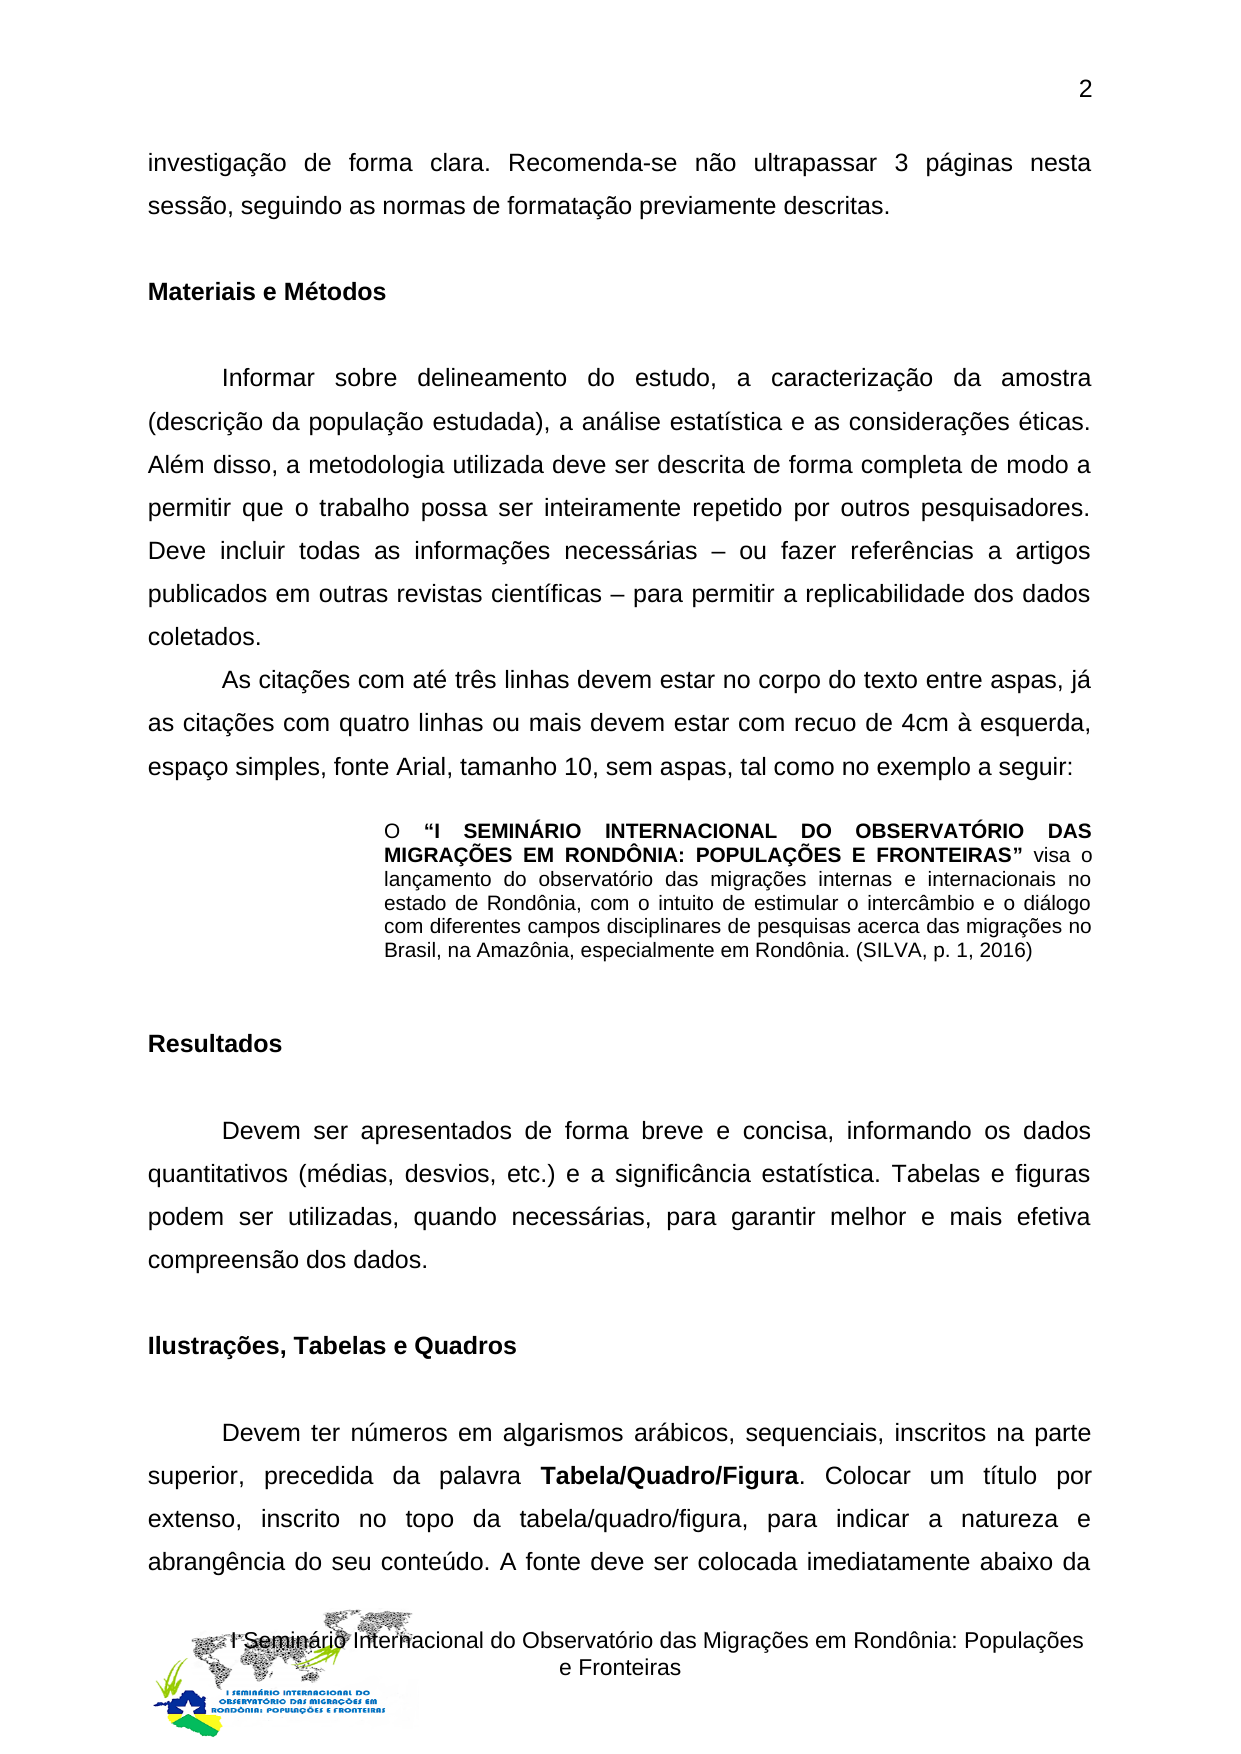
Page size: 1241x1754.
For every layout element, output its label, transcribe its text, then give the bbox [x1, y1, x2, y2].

text Resultados [148, 1029, 1092, 1058]
text Materiais e Métodos [148, 277, 1092, 306]
text O “I SEMINÁRIO INTERNACIONAL DO OBSERVATÓRIO DAS MIGRAÇÕES EM RONDÔNIA: POPULAÇÕES E FRONTEIRAS” visa o lançamento do observatório das migrações internas e internacionais no estado de Rondônia, com o intuito de estimular o intercâmbio e o diálogo com diferentes campos disciplinares de pesquisas acerca das migrações no Brasil, na Amazônia, especialmente em Rondônia. (SILVA, p. 1, 2016) [384, 818, 1092, 962]
text Ilustrações, Tabelas e Quadros [148, 1331, 1092, 1360]
picture [147, 1606, 420, 1739]
text Devem ser apresentados de forma breve e concisa, informando os dados quantitativos (médias, desvios, etc.) e a significância estatística. Tabelas e figuras podem ser utilizadas, quando necessárias, para garantir melhor e mais efetiva compreensão dos dados. [148, 1116, 1092, 1274]
text Informar sobre delineamento do estudo, a caracterização da amostra (descrição da população estudada), a análise estatística e as considerações éticas. Além disso, a metodologia utilizada deve ser descrita de forma completa de modo a permitir que o trabalho possa ser inteiramente repetido por outros pesquisadores. Deve incluir todas as informações necessárias – ou fazer referências a artigos publicados em outras revistas científicas – para permitir a replicabilidade dos dados coletados. [148, 363, 1092, 651]
text As citações com até três linhas devem estar no corpo do texto entre aspas, já as citações com quatro linhas ou mais devem estar com recuo de 4cm à esquerda, espaço simples, fonte Arial, tamanho 10, sem aspas, tal como no exemplo a seguir: [148, 665, 1092, 780]
